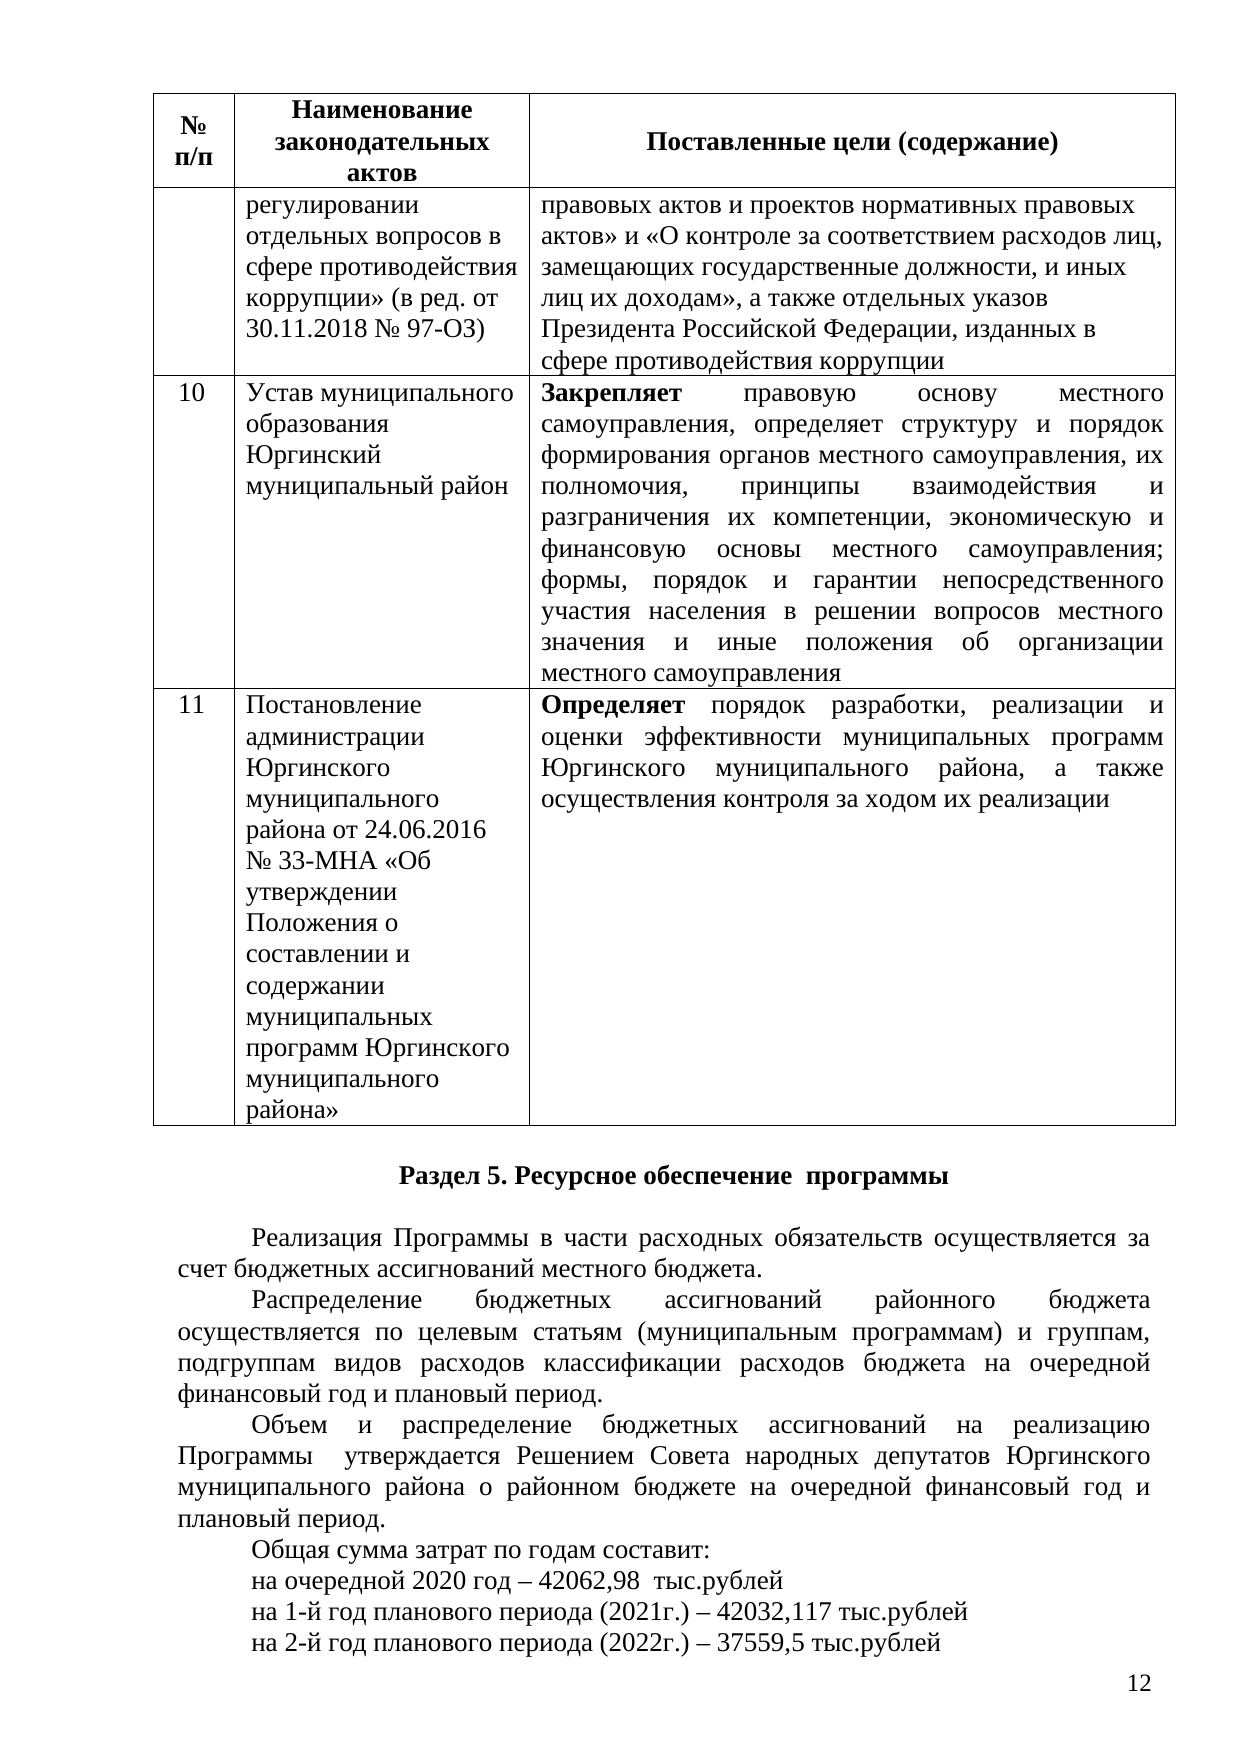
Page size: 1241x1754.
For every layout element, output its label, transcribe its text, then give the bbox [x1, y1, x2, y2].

table_cell 9 [154, 188, 234, 375]
table_header Наименование законодательных актов [235, 94, 529, 187]
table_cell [235, 188, 529, 375]
table_cell Постановление администрации Юргинского муниципального района от 24.06.2016 № 33-МНА «Об утверждении Положения о составлении и содержании муниципальных программ Юргинского муниципального района» [235, 689, 529, 1124]
text на 2-й год планового периода (2022г.) – 37559,5 тыс.рублей [177, 1626, 1152, 1657]
text Общая сумма затрат по годам составит: [177, 1533, 1152, 1564]
text Распределение бюджетных ассигнований районного бюджета осуществляется по целевым статьям (муниципальным программам) и группам, подгруппам видов расходов классификации расходов бюджета на очередной финансовый год и плановый период. [177, 1284, 1152, 1408]
text Объем и распределение бюджетных ассигнований на реализацию Программы утверждается Решением Совета народных депутатов Юргинского муниципального района о районном бюджете на очередной финансовый год и плановый период. [177, 1408, 1152, 1533]
table_cell 10 [154, 376, 234, 687]
table_header Поставленные цели (содержание) [530, 94, 1175, 187]
table_header № п/п [154, 94, 234, 187]
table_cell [530, 188, 1175, 375]
table_cell 11 [154, 689, 234, 1124]
text Реализация Программы в части расходных обязательств осуществляется за счет бюджетных ассигнований местного бюджета. [177, 1221, 1152, 1284]
text на 1-й год планового периода (2021г.) – 42032,117 тыс.рублей [177, 1595, 1152, 1626]
table_cell Закрепляет правовую основу местного самоуправления, определяет структуру и порядок формирования органов местного самоуправления, их полномочия, принципы взаимодействия и разграничения их компетенции, экономическую и финансовую основы местного самоуправления; формы, порядок и гарантии непосредственного участия населения в решении вопросов местного значения и иные положения об организации местного самоуправления [530, 376, 1175, 687]
text Раздел 5. Ресурсное обеспечение программы [325, 1159, 1152, 1190]
table_cell Устав муниципального образования Юргинский муниципальный район [235, 376, 529, 687]
table_cell Определяет порядок разработки, реализации и оценки эффективности муниципальных программ Юргинского муниципального района, а также осуществления контроля за ходом их реализации [530, 689, 1175, 1124]
text на очередной 2020 год – 42062,98 тыс.рублей [177, 1564, 1152, 1595]
